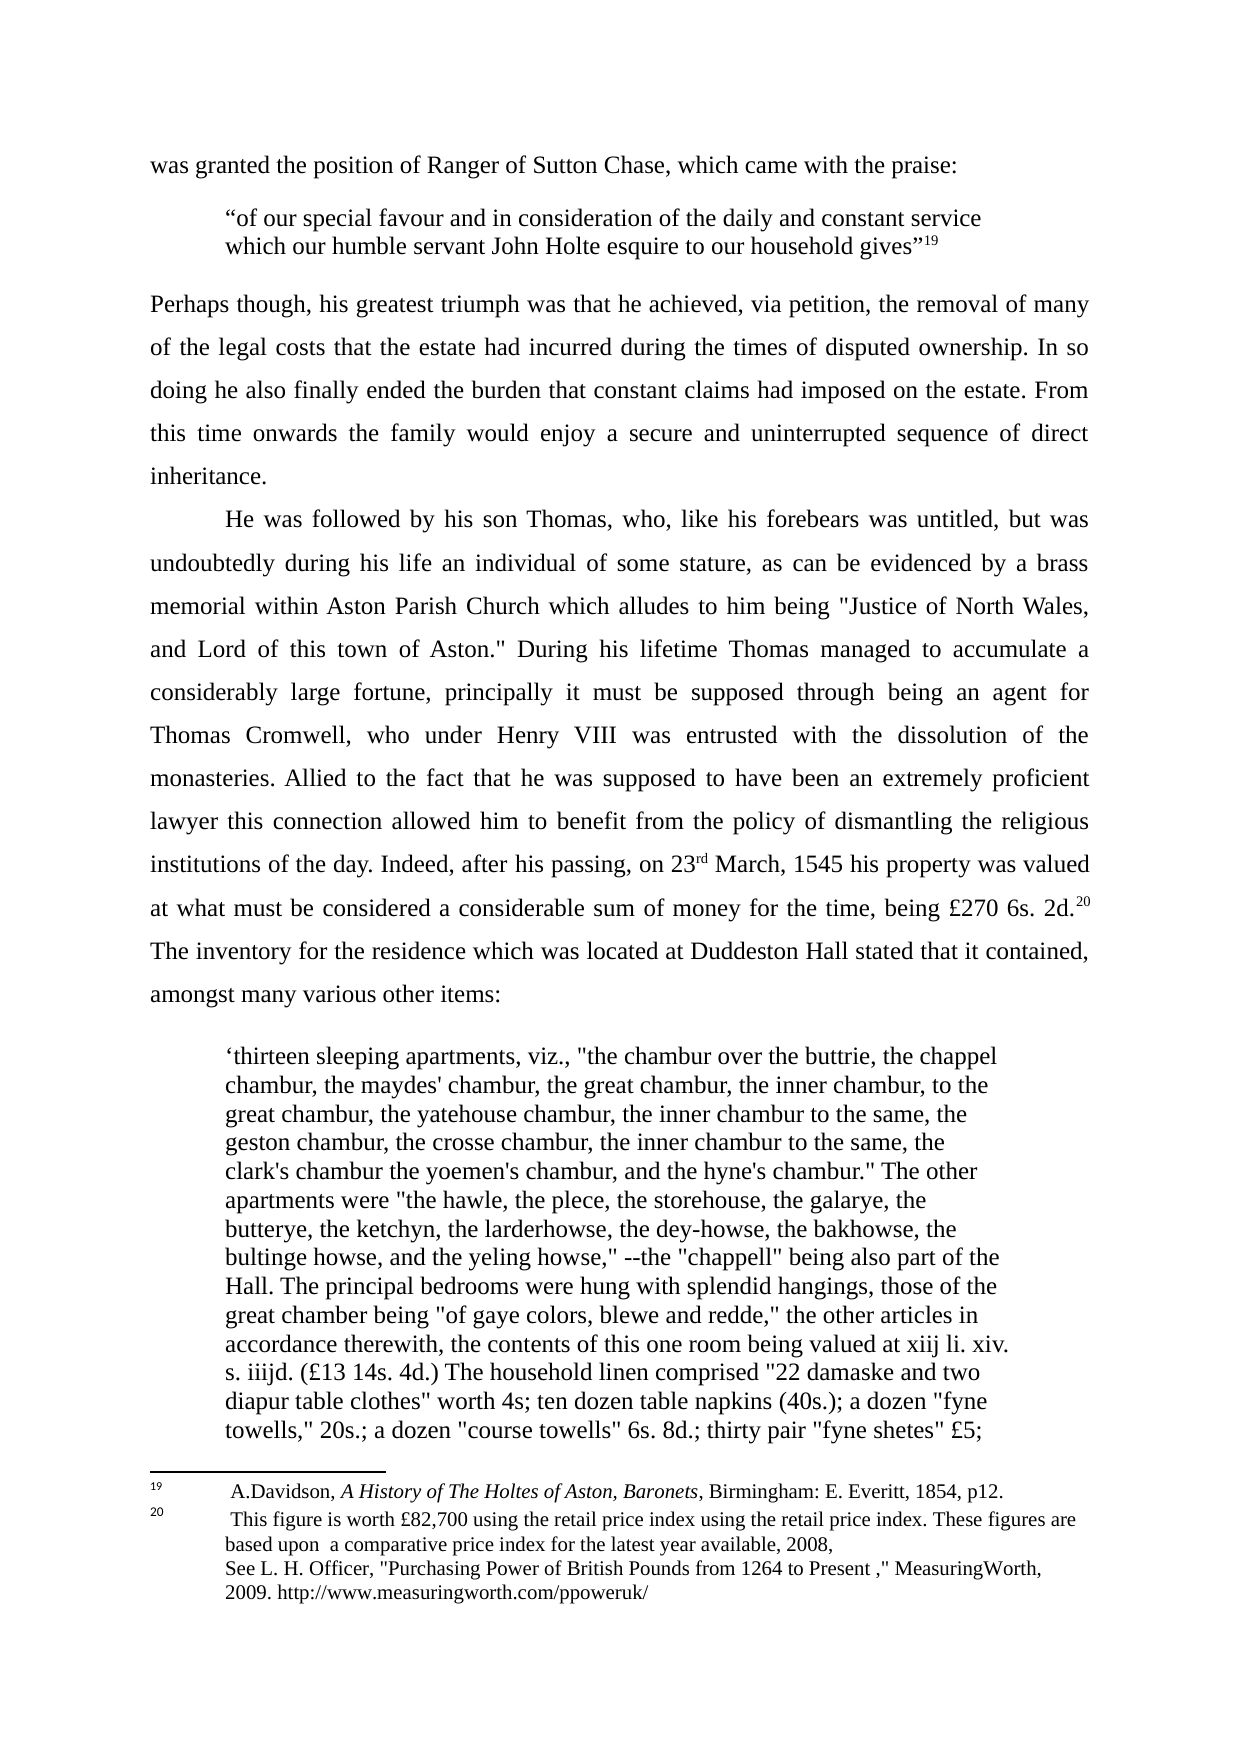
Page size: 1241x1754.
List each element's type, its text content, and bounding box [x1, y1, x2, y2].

text He was followed by his son Thomas, who, like his forebears was untitled, but was undoubtedly during his life an individual of some stature, as can be evidenced by a brass memorial within Aston Parish Church which alludes to him being "Justice of North Wales, and Lord of this town of Aston." During his lifetime Thomas managed to accumulate a considerably large fortune, principally it must be supposed through being an agent for Thomas Cromwell, who under Henry VIII was entrusted with the dissolution of the monasteries. Allied to the fact that he was supposed to have been an extremely proficient lawyer this connection allowed him to benefit from the policy of dismantling the religious institutions of the day. Indeed, after his passing, on 23rd March, 1545 his property was valued at what must be considered a considerable sum of money for the time, being £270 6s. 2d. The inventory for the residence which was located at Duddeston Hall stated that it contained, amongst many various other items: [150, 504, 1090, 1008]
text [150, 150, 1090, 179]
text Perhaps though, his greatest triumph was that he achieved, via petition, the removal of many of the legal costs that the estate had incurred during the times of disputed ownership. In so doing he also finally ended the burden that constant claims had imposed on the estate. From this time onwards the family would enjoy a secure and uninterrupted sequence of direct inheritance. [150, 289, 1090, 490]
text “of our special favour and in consideration of the daily and constant service which our humble servant John Holte esquire to our household gives” [225, 203, 1015, 260]
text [225, 1041, 1015, 1444]
